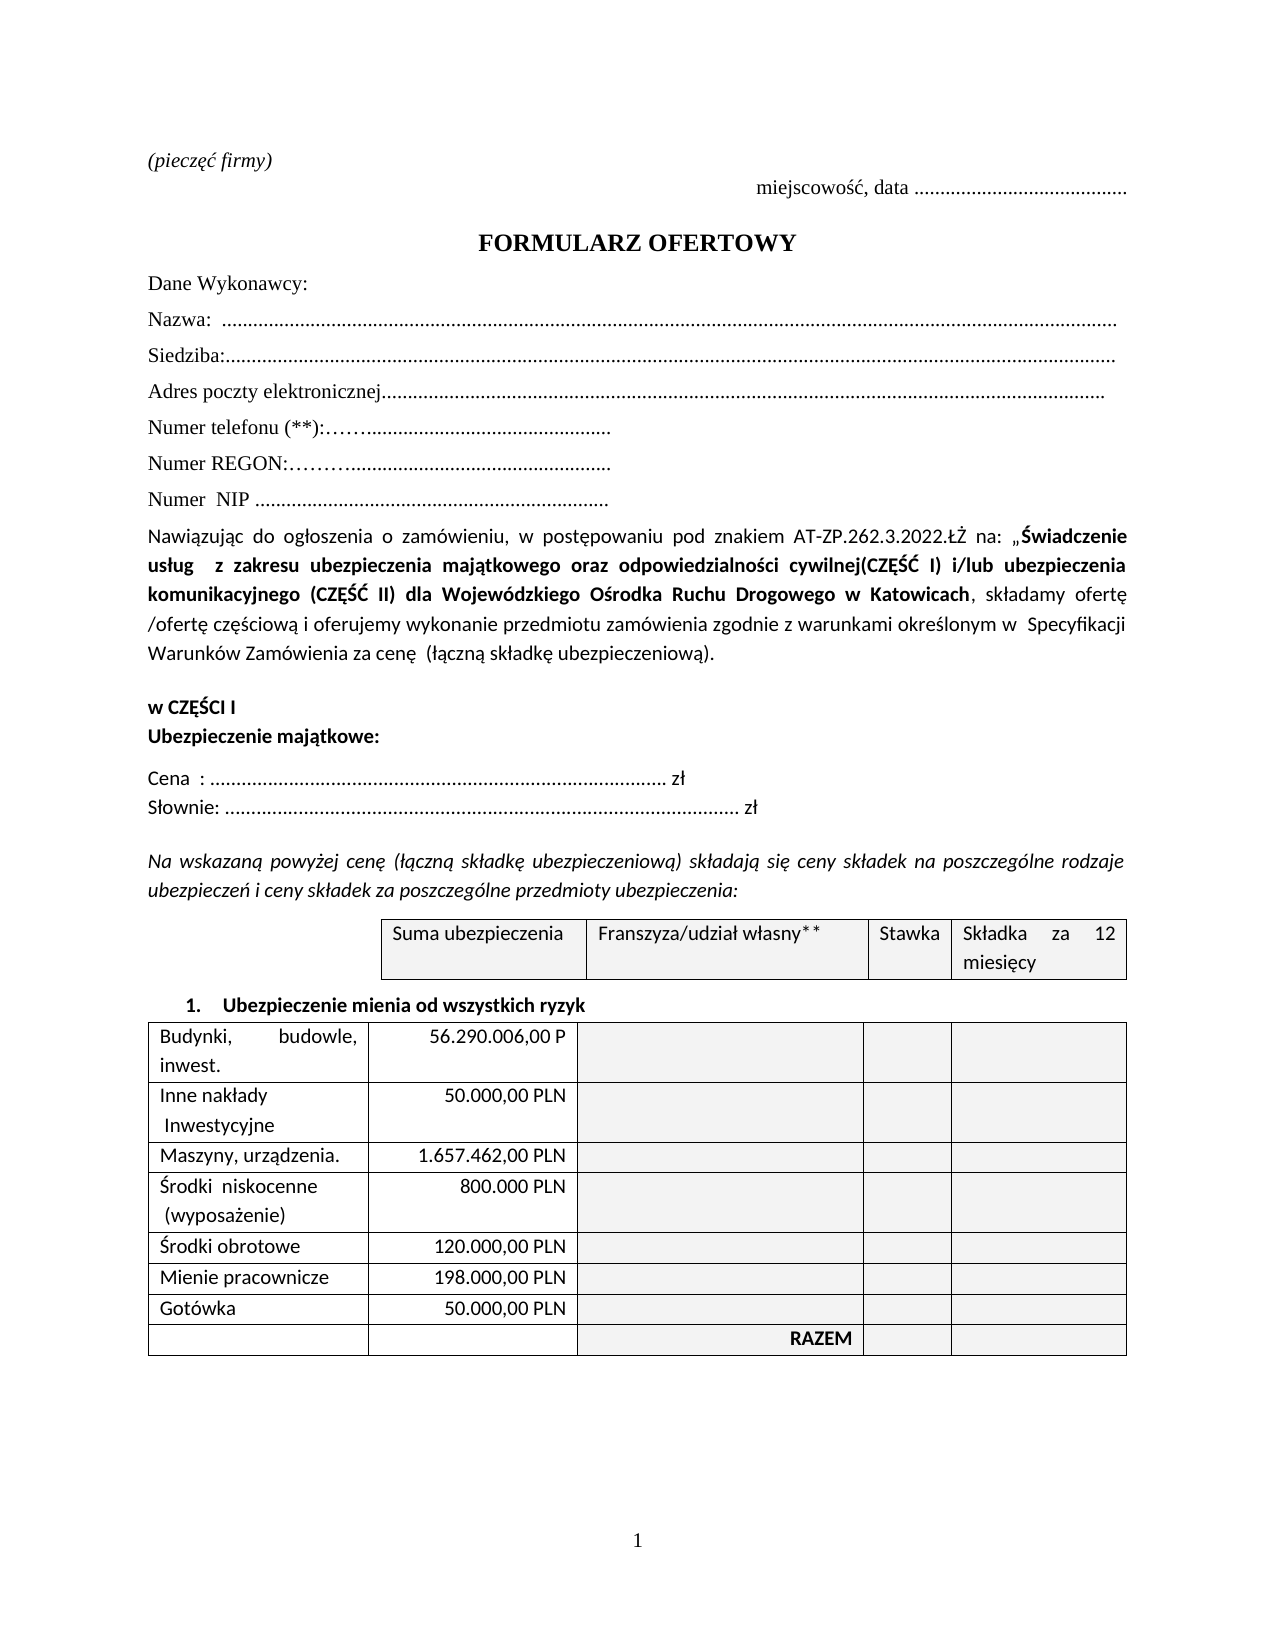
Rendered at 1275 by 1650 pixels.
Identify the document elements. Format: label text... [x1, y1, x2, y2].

table_cell [864, 1083, 951, 1142]
table_header [578, 1023, 863, 1082]
table_cell Maszyny, urządzenia. [149, 1143, 368, 1172]
table_cell [864, 1325, 951, 1355]
table_cell [149, 1325, 368, 1355]
table_cell [369, 1325, 577, 1355]
table_header Suma ubezpieczenia [382, 920, 586, 979]
table_cell [864, 1143, 951, 1172]
table_cell Mienie pracownicze [149, 1264, 368, 1294]
text Ubezpieczenie majątkowe: [148, 723, 1127, 749]
table_header Franszyza/udział własny** [587, 920, 868, 979]
table_cell 198.000,00 PLN [369, 1264, 577, 1294]
table_header [864, 1023, 951, 1082]
table_header 56.290.006,00 P [369, 1023, 577, 1082]
table_cell [952, 1173, 1126, 1232]
table_cell [578, 1264, 863, 1294]
text miejscowość, data ......................................... [148, 175, 1127, 199]
table_cell [952, 1083, 1126, 1142]
table_cell [578, 1173, 863, 1232]
table_cell [864, 1295, 951, 1324]
text w CZĘŚCI I [148, 694, 1127, 719]
table_cell Inne nakłady Inwestycyjne [149, 1083, 368, 1142]
subtitle FORMULARZ OFERTOWY [148, 228, 1127, 257]
table_cell Środki niskocenne (wyposażenie) [149, 1173, 368, 1232]
table_cell [864, 1264, 951, 1294]
table_cell 800.000 PLN [369, 1173, 577, 1232]
table_cell 50.000,00 PLN [369, 1295, 577, 1324]
table_cell [578, 1083, 863, 1142]
table_header Budynki, budowle, inwest. [149, 1023, 368, 1082]
text Numer NIP .................................................................... [148, 487, 1127, 511]
table_cell [578, 1233, 863, 1263]
text Na wskazaną powyżej cenę (łączną składkę ubezpieczeniową) składają się ceny składek na poszczególne rodzaje ubezpieczeń i ceny składek za poszczególne przedmioty ubezpieczenia: [148, 848, 1127, 903]
table_cell [952, 1143, 1126, 1172]
table_cell 1.657.462,00 PLN [369, 1143, 577, 1172]
table_header [952, 1023, 1126, 1082]
table_cell [952, 1233, 1126, 1263]
table_cell Gotówka [149, 1295, 368, 1324]
text Adres poczty elektronicznej........................................................................................................................................... [148, 379, 1127, 403]
table_cell Środki obrotowe [149, 1233, 368, 1263]
text Słownie: .................................................................................................. zł [148, 794, 1127, 819]
table_cell [864, 1173, 951, 1232]
text Nazwa: ............................................................................................................................................................................ [148, 307, 1127, 331]
text Nawiązując do ogłoszenia o zamówieniu, w postępowaniu pod znakiem AT-ZP.262.3.2022.ŁŻ na: „Świadczenie usług z zakresu ubezpieczenia majątkowego oraz odpowiedzialności cywilnej(CZĘŚĆ I) i/lub ubezpieczenia komunikacyjnego (CZĘŚĆ II) dla Wojewódzkiego Ośrodka Ruchu Drogowego w Katowicach, składamy ofertę /ofertę częściową i oferujemy wykonanie przedmiotu zamówienia zgodnie z warunkami określonym w Specyfikacji Warunków Zamówienia za cenę (łączną składkę ubezpieczeniową). [148, 523, 1127, 665]
table_cell RAZEM [578, 1325, 863, 1355]
table_cell [952, 1295, 1126, 1324]
text Dane Wykonawcy: [148, 271, 1127, 295]
table_cell [578, 1143, 863, 1172]
text Numer REGON:……….................................................. [148, 451, 1127, 475]
table_cell 120.000,00 PLN [369, 1233, 577, 1263]
list Ubezpieczenie mienia od wszystkich ryzyk [185, 993, 1127, 1018]
table_cell [952, 1264, 1126, 1294]
text Cena : ....................................................................................... zł [148, 765, 1127, 790]
text Siedziba:........................................................................................................................................................................... [148, 343, 1127, 367]
text (pieczęć firmy) [148, 148, 1127, 172]
table_cell [864, 1233, 951, 1263]
table_cell 50.000,00 PLN [369, 1083, 577, 1142]
table_cell [952, 1325, 1126, 1355]
table_cell [578, 1295, 863, 1324]
table_header Stawka [869, 920, 951, 979]
text Numer telefonu (**):……............................................... [148, 415, 1127, 439]
table_header Składka za 12 miesięcy [952, 920, 1126, 979]
